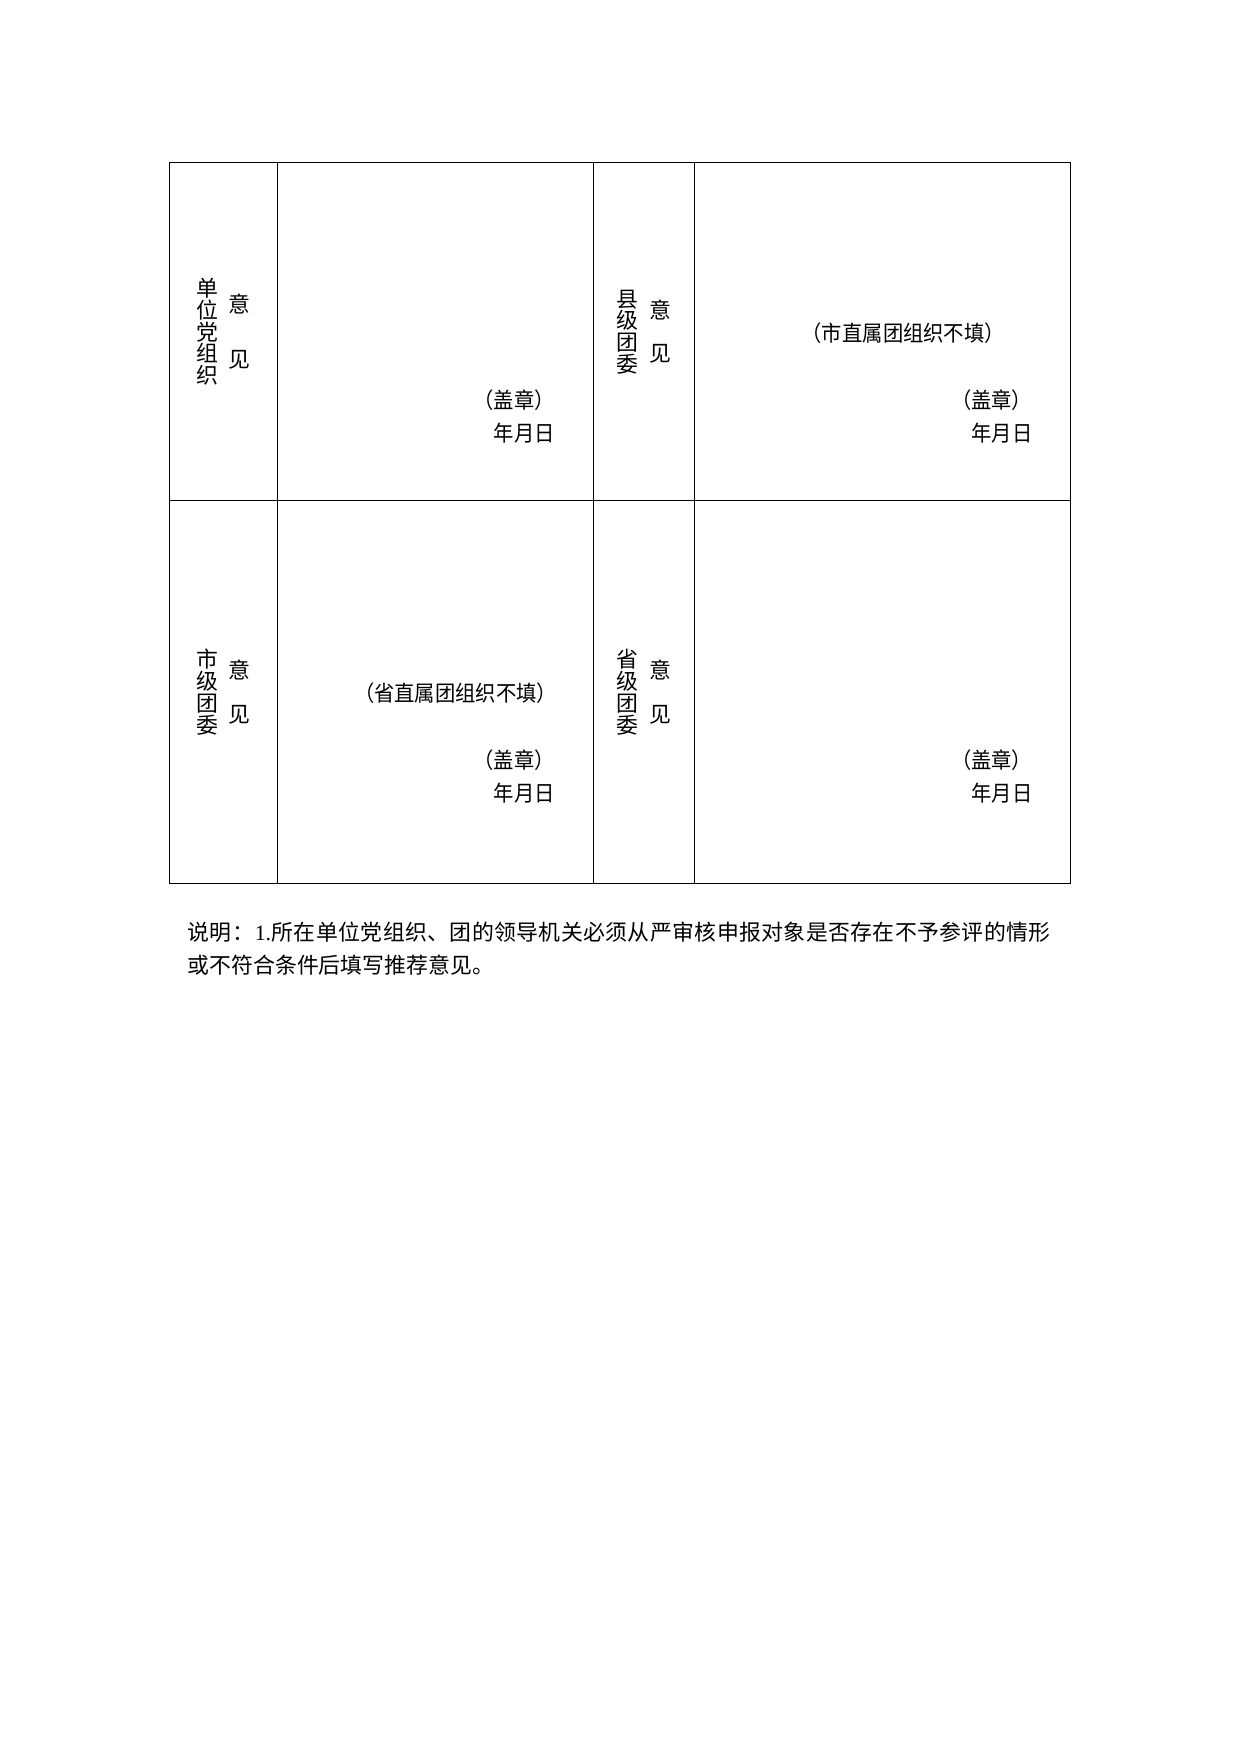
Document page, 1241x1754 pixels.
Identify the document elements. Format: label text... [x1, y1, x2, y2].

table_cell 意见 省级团委 [594, 501, 694, 882]
table_cell （盖章） 年月日 [278, 163, 593, 500]
table_cell （省直属团组织不填） （盖章） 年月日 [278, 501, 593, 882]
text 说明：1.所在单位党组织、团的领导机关必须从严审核申报对象是否存在不予参评的情形或不符合条件后填写推荐意见。 [187, 915, 1053, 980]
table_cell 意见 单位党组织 [170, 163, 277, 500]
table_cell 意见 市级团委 [170, 501, 277, 882]
table_cell （盖章） 年月日 [695, 501, 1070, 882]
table_cell 意见 县级团委 [594, 163, 694, 500]
table_cell （市直属团组织不填） （盖章） 年月日 [695, 163, 1070, 500]
